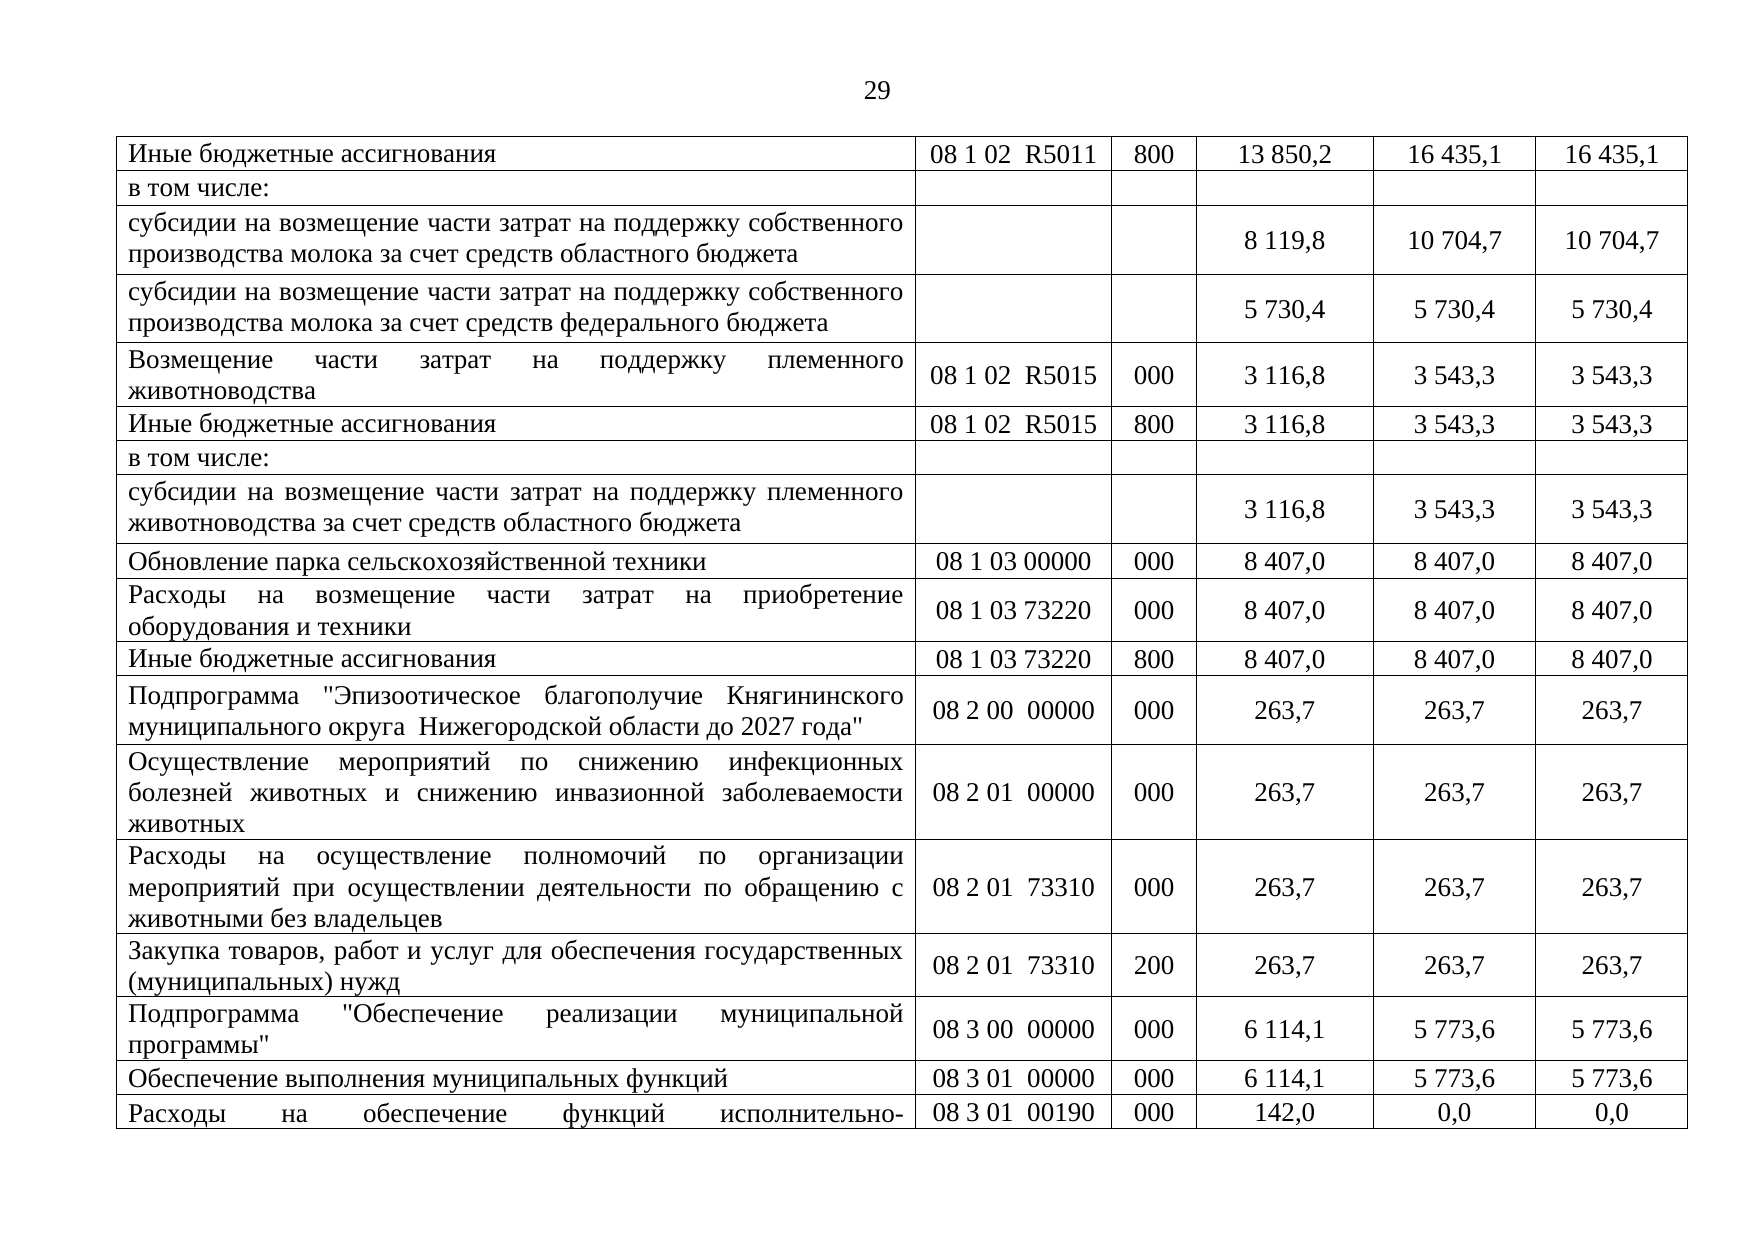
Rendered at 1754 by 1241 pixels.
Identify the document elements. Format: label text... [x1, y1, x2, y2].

table_cell в том числе: [117, 171, 915, 205]
table_cell Закупка товаров, работ и услуг для обеспечения государственных (муниципальных) нужд [117, 934, 915, 996]
table_cell 8 407,0 [1536, 544, 1687, 577]
table_cell 8 407,0 [1536, 579, 1687, 641]
table_cell Подпрограмма "Эпизоотическое благополучие Княгининского муниципального округа Нижегородской области до 2027 года" [117, 676, 915, 744]
table_cell 5 773,6 [1374, 1061, 1535, 1094]
table_cell 000 [1112, 997, 1196, 1059]
table_cell 000 [1112, 840, 1196, 933]
table_cell в том числе: [117, 441, 915, 474]
table_cell 3 543,3 [1536, 343, 1687, 406]
table_cell 08 1 02 R5015 [916, 407, 1111, 440]
table_cell 08 3 01 00190 [916, 1095, 1111, 1128]
table_cell 16 435,1 [1536, 137, 1687, 170]
table_cell 000 [1112, 676, 1196, 744]
table_cell [916, 441, 1111, 474]
table_cell [1197, 171, 1373, 205]
table_cell Подпрограмма "Обеспечение реализации муниципальной программы" [117, 997, 915, 1059]
table_cell субсидии на возмещение части затрат на поддержку собственного производства молока за счет средств федерального бюджета [117, 275, 915, 342]
table_cell [1374, 171, 1535, 205]
table_cell 000 [1112, 579, 1196, 641]
table_cell [916, 275, 1111, 342]
table_cell Иные бюджетные ассигнования [117, 407, 915, 440]
table_cell 263,7 [1197, 934, 1373, 996]
table_cell 3 543,3 [1536, 475, 1687, 543]
table_cell 263,7 [1374, 934, 1535, 996]
table_cell 8 407,0 [1374, 642, 1535, 675]
table_cell 08 2 00 00000 [916, 676, 1111, 744]
table_cell 263,7 [1374, 745, 1535, 838]
table_cell [1112, 171, 1196, 205]
table_cell Расходы на осуществление полномочий по организации мероприятий при осуществлении деятельности по обращению с животными без владельцев [117, 840, 915, 933]
table_cell [916, 171, 1111, 205]
table_cell 5 773,6 [1536, 1061, 1687, 1094]
table_cell 08 1 02 R5015 [916, 343, 1111, 406]
table_cell 3 543,3 [1374, 343, 1535, 406]
table_cell 8 407,0 [1197, 642, 1373, 675]
table_cell 3 543,3 [1374, 475, 1535, 543]
table_cell 16 435,1 [1374, 137, 1535, 170]
table_cell 08 1 03 73220 [916, 579, 1111, 641]
table_cell 263,7 [1374, 676, 1535, 744]
table_cell [1112, 475, 1196, 543]
table_cell 8 407,0 [1197, 579, 1373, 641]
table_cell 263,7 [1536, 934, 1687, 996]
table_cell 8 119,8 [1197, 206, 1373, 273]
table_cell Расходы на возмещение части затрат на приобретение оборудования и техники [117, 579, 915, 641]
table_cell 13 850,2 [1197, 137, 1373, 170]
table_cell [916, 206, 1111, 273]
table_cell Осуществление мероприятий по снижению инфекционных болезней животных и снижению инвазионной заболеваемости животных [117, 745, 915, 838]
table_cell [1536, 441, 1687, 474]
table_cell 263,7 [1536, 745, 1687, 838]
table_cell 08 2 01 73310 [916, 934, 1111, 996]
table_cell 8 407,0 [1536, 642, 1687, 675]
table_cell 000 [1112, 343, 1196, 406]
table_cell 3 543,3 [1374, 407, 1535, 440]
table_cell 263,7 [1197, 840, 1373, 933]
table_cell Обновление парка сельскохозяйственной техники [117, 544, 915, 577]
table_cell Иные бюджетные ассигнования [117, 642, 915, 675]
table_cell [1112, 441, 1196, 474]
table_cell 800 [1112, 642, 1196, 675]
table_cell 10 704,7 [1374, 206, 1535, 273]
table_cell [1197, 441, 1373, 474]
table_cell 000 [1112, 745, 1196, 838]
table_cell 08 3 00 00000 [916, 997, 1111, 1059]
table_cell 000 [1112, 544, 1196, 577]
table_cell 08 1 02 R5011 [916, 137, 1111, 170]
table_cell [117, 1095, 915, 1128]
table_cell 10 704,7 [1536, 206, 1687, 273]
table_cell Иные бюджетные ассигнования [117, 137, 915, 170]
table_cell 8 407,0 [1197, 544, 1373, 577]
table_cell 3 543,3 [1536, 407, 1687, 440]
table_cell 5 730,4 [1374, 275, 1535, 342]
table_cell 000 [1112, 1061, 1196, 1094]
table_cell Обеспечение выполнения муниципальных функций [117, 1061, 915, 1094]
table_cell субсидии на возмещение части затрат на поддержку племенного животноводства за счет средств областного бюджета [117, 475, 915, 543]
table_cell [1112, 206, 1196, 273]
table_cell 800 [1112, 137, 1196, 170]
table_cell [1536, 171, 1687, 205]
table_cell 000 [1112, 1095, 1196, 1128]
table_cell 5 773,6 [1536, 997, 1687, 1059]
table_cell 08 1 03 00000 [916, 544, 1111, 577]
table_cell 3 116,8 [1197, 407, 1373, 440]
table_cell 6 114,1 [1197, 1061, 1373, 1094]
table_cell Возмещение части затрат на поддержку племенного животноводства [117, 343, 915, 406]
table_cell 263,7 [1197, 745, 1373, 838]
table_cell 0,0 [1374, 1095, 1535, 1128]
table_cell 6 114,1 [1197, 997, 1373, 1059]
table_cell 3 116,8 [1197, 475, 1373, 543]
table_cell 8 407,0 [1374, 544, 1535, 577]
table_cell 8 407,0 [1374, 579, 1535, 641]
table_cell 08 2 01 00000 [916, 745, 1111, 838]
table_cell 3 116,8 [1197, 343, 1373, 406]
table_cell 5 730,4 [1197, 275, 1373, 342]
table_cell 263,7 [1197, 676, 1373, 744]
table_cell 263,7 [1374, 840, 1535, 933]
table_cell 08 2 01 73310 [916, 840, 1111, 933]
table_cell 263,7 [1536, 676, 1687, 744]
table_cell [1112, 275, 1196, 342]
table_cell 263,7 [1536, 840, 1687, 933]
table_cell субсидии на возмещение части затрат на поддержку собственного производства молока за счет средств областного бюджета [117, 206, 915, 273]
table_cell [1374, 441, 1535, 474]
table_cell 5 730,4 [1536, 275, 1687, 342]
table_cell 5 773,6 [1374, 997, 1535, 1059]
table_cell [916, 475, 1111, 543]
table_cell 200 [1112, 934, 1196, 996]
table_cell 0,0 [1536, 1095, 1687, 1128]
table_cell 142,0 [1197, 1095, 1373, 1128]
table_cell 08 1 03 73220 [916, 642, 1111, 675]
table_cell 08 3 01 00000 [916, 1061, 1111, 1094]
table_cell 800 [1112, 407, 1196, 440]
